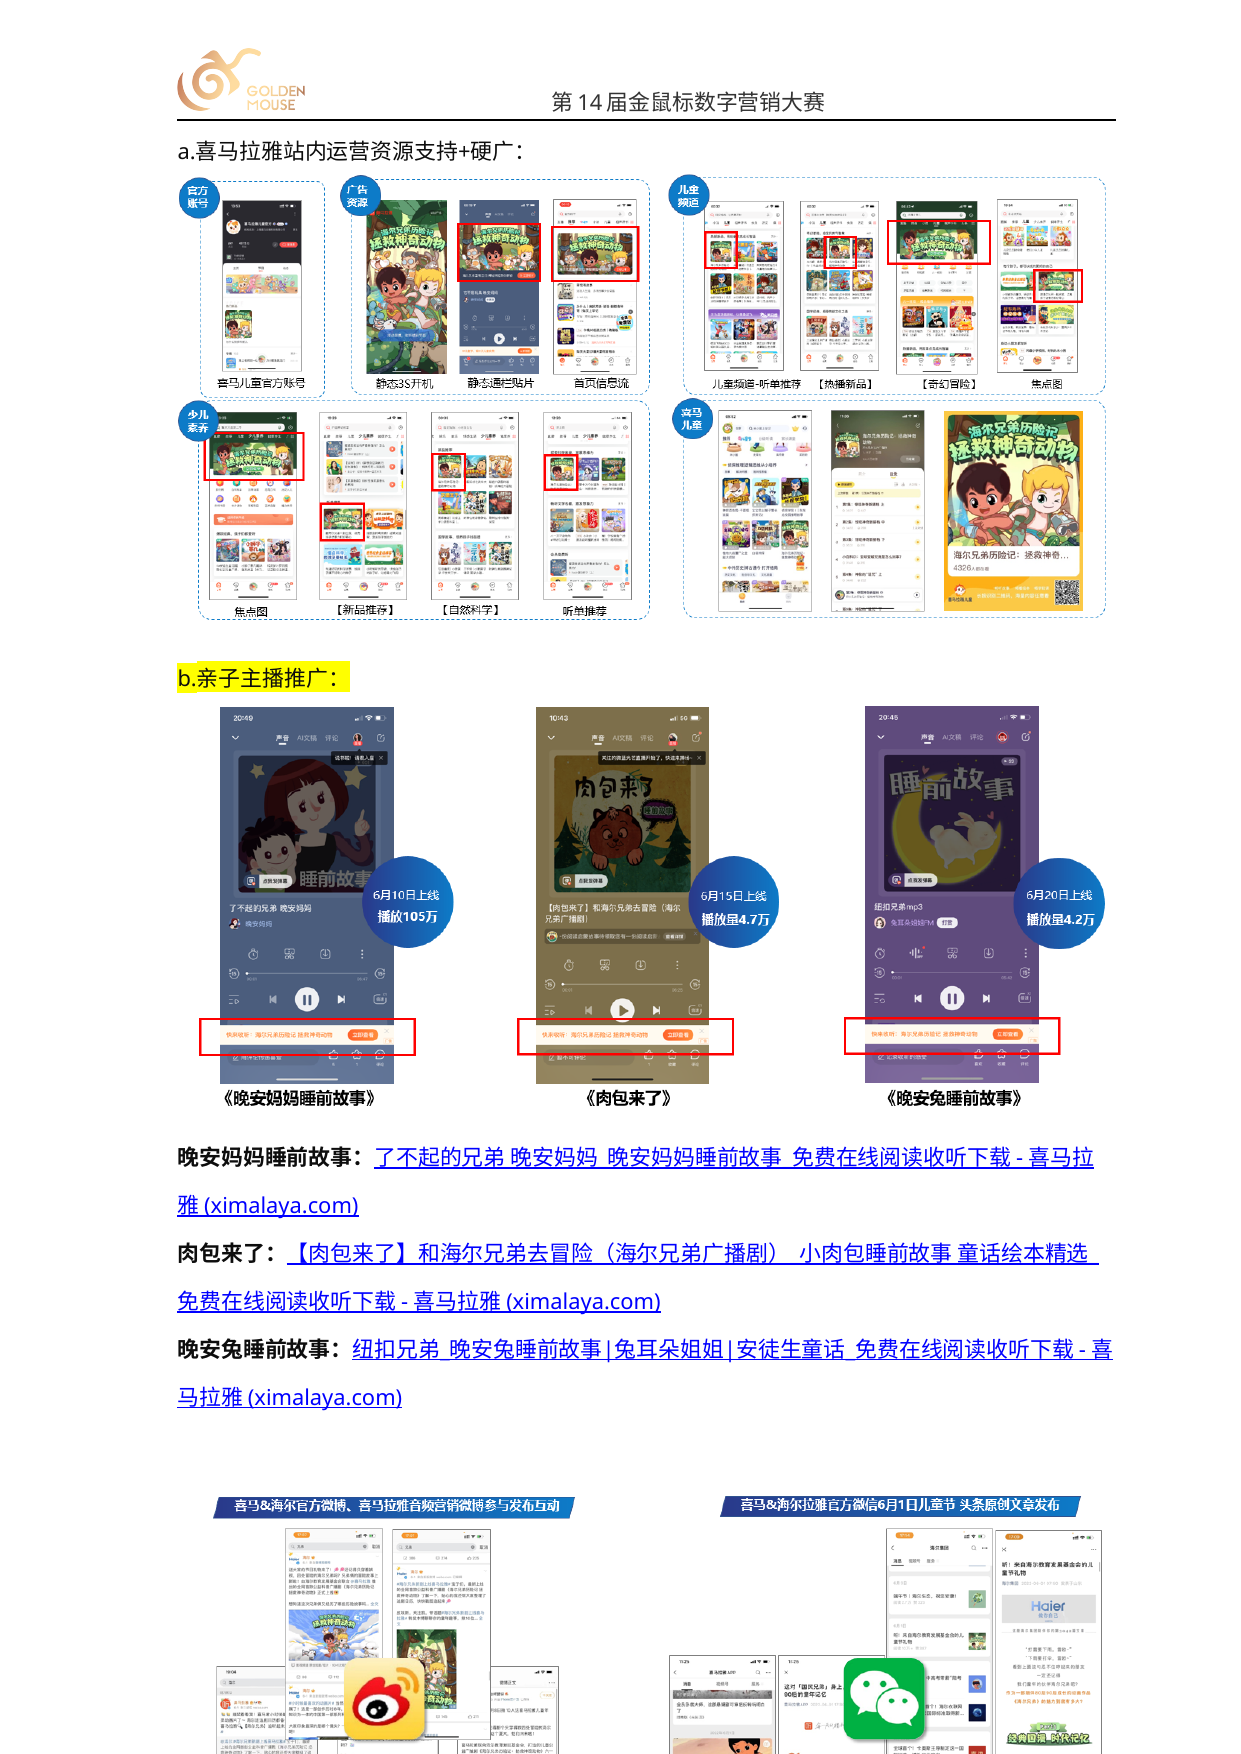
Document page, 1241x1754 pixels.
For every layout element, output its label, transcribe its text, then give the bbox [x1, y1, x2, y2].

text 晚安兔睡前故事：纽扣兄弟_晚安兔睡前故事|兔耳朵姐姐|安徒生童话_免费在线阅读收听下载 - 喜马拉雅 (ximalaya.com) [177, 1319, 1116, 1414]
picture [175, 695, 1120, 1111]
text a.喜马拉雅站内运营资源支持+硬广： [177, 121, 1116, 169]
text b.亲子主播推广： [177, 648, 1116, 695]
text 肉包来了：【肉包来了】和海尔兄弟去冒险（海尔兄弟广播剧）_小肉包睡前故事 童话绘本精选_免费在线阅读收听下载 - 喜马拉雅 (ximalaya.com) [177, 1223, 1116, 1319]
picture [178, 1487, 1123, 1754]
picture [177, 48, 305, 111]
text 晚安妈妈睡前故事：了不起的兄弟 晚安妈妈_晚安妈妈睡前故事_免费在线阅读收听下载 - 喜马拉雅 (ximalaya.com) [177, 1127, 1116, 1223]
picture [174, 172, 1120, 626]
